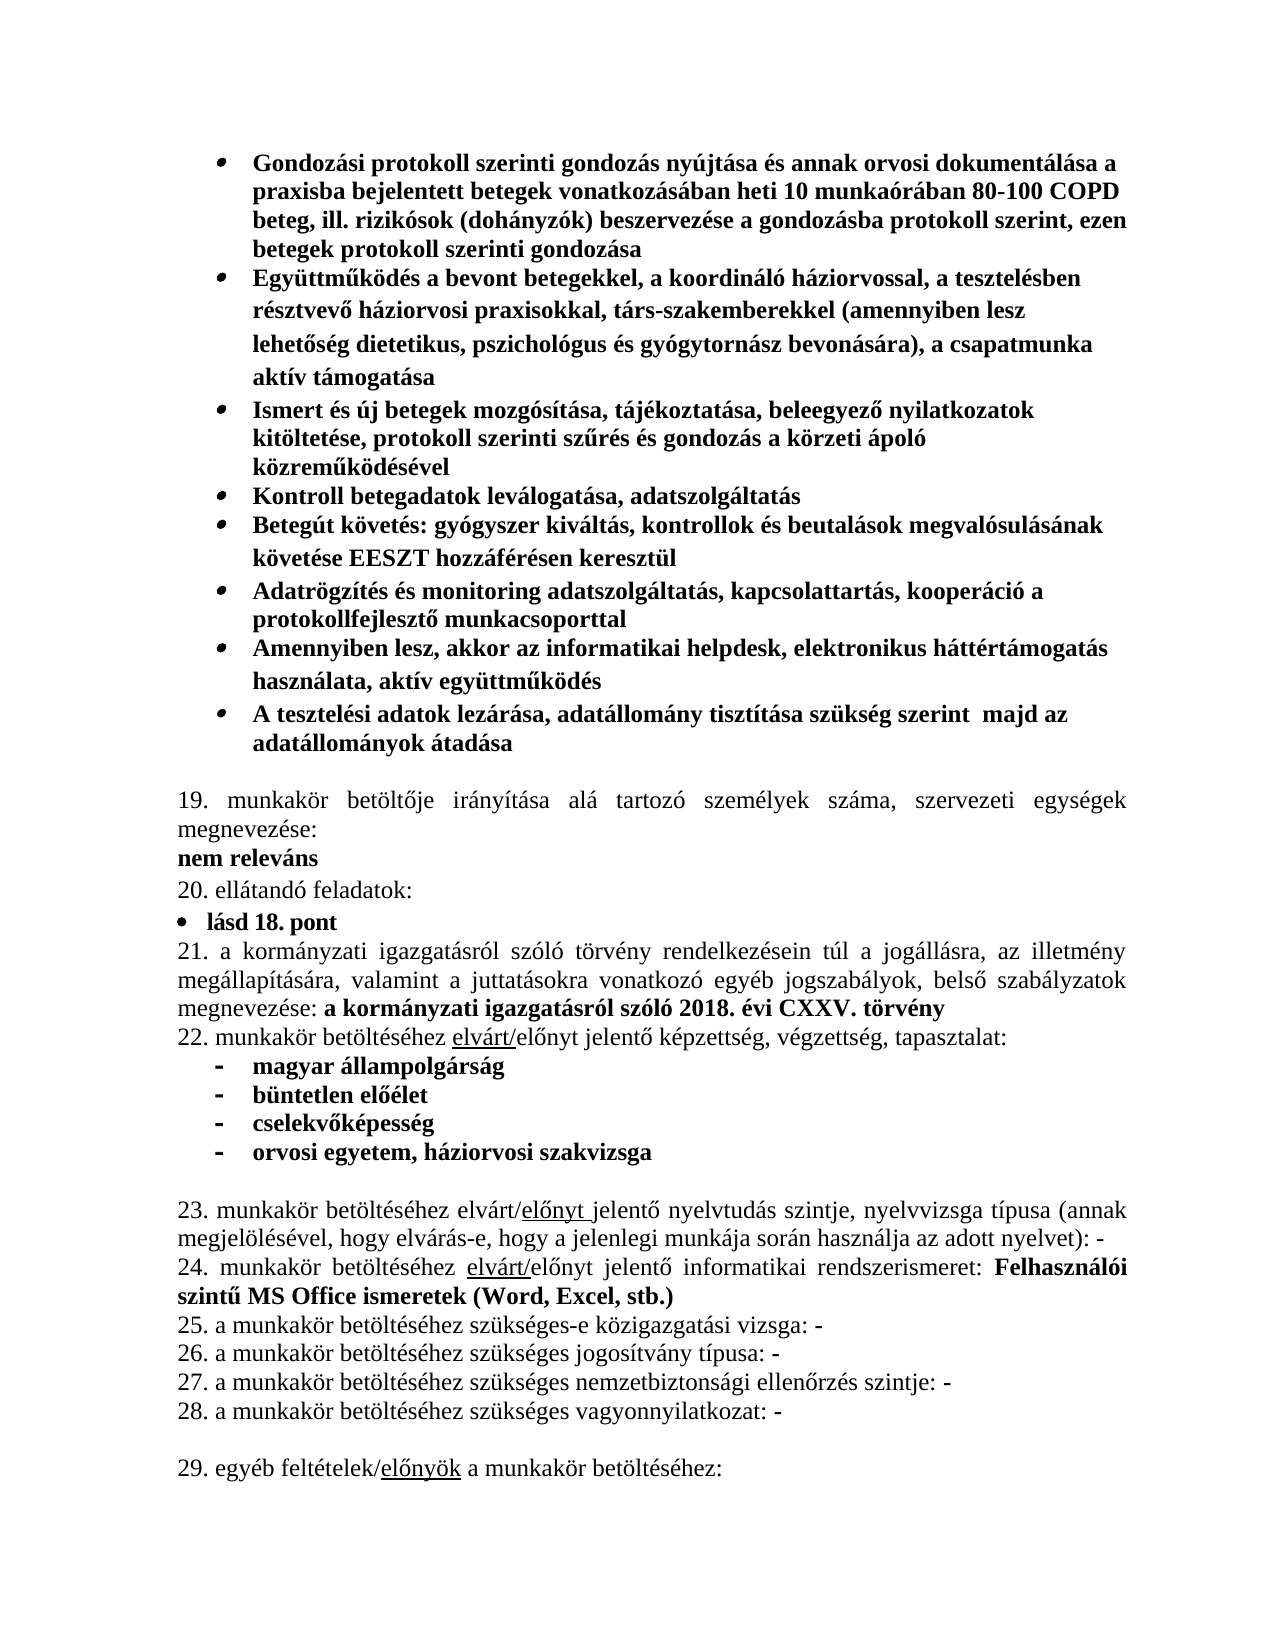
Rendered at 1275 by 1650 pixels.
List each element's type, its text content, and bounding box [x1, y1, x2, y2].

text 19. munkakör betöltője irányítása alá tartozó személyek száma, szervezeti egységek megnevezése: [177, 786, 1127, 843]
list cselekvőképesség [215, 1108, 1127, 1137]
text 23. munkakör betöltéséhez elvárt/előnyt jelentő nyelvtudás szintje, nyelvvizsga típusa (annak megjelölésével, hogy elvárás-e, hogy a jelenlegi munkája során használja az adott nyelvet): - [177, 1195, 1127, 1252]
text 24. munkakör betöltéséhez elvárt/előnyt jelentő informatikai rendszerismeret: Felhasználói szintű MS Office ismeretek (Word, Excel, stb.) [177, 1252, 1127, 1310]
list büntetlen előélet [215, 1080, 1127, 1108]
list A tesztelési adatok lezárása, adatállomány tisztítása szükség szerint majd az adatállományok átadása [215, 699, 1127, 757]
text munkakör betöltéséhez szükséges jogosítvány típusa: - [177, 1338, 1127, 1367]
list lásd 18. pont [177, 907, 1127, 936]
text nem releváns [177, 843, 1126, 872]
text 29. egyéb feltételek/előnyök a munkakör betöltéséhez: [177, 1453, 1127, 1482]
text 22. munkakör betöltéséhez elvárt/előnyt jelentő képzettség, végzettség, tapasztalat: [177, 1022, 1127, 1051]
text munkakör betöltéséhez szükséges nemzetbiztonsági ellenőrzés szintje: - [177, 1367, 1127, 1396]
list magyar állampolgárság [215, 1051, 1127, 1080]
list Kontroll betegadatok leválogatása, adatszolgáltatás [215, 481, 1127, 510]
list Ismert és új betegek mozgósítása, tájékoztatása, beleegyező nyilatkozatok kitöltetése, protokoll szerinti szűrés és gondozás a körzeti ápoló közreműködésével [215, 395, 1127, 481]
list Gondozási protokoll szerinti gondozás nyújtása és annak orvosi dokumentálása a praxisba bejelentett betegek vonatkozásában heti 10 munkaórában 80-100 COPD beteg, ill. rizikósok (dohányzók) beszervezése a gondozásba protokoll szerint, ezen betegek protokoll szerinti gondozása [215, 148, 1127, 263]
list orvosi egyetem, háziorvosi szakvizsga [215, 1137, 1127, 1166]
text munkakör betöltéséhez szükséges vagyonnyilatkozat: - [177, 1396, 1127, 1425]
list Betegút követés: gyógyszer kiváltás, kontrollok és beutalások megvalósulásának követése EESZT hozzáférésen keresztül [215, 510, 1127, 571]
text munkakör betöltéséhez szükséges-e közigazgatási vizsga: - [177, 1310, 1127, 1338]
list Együttműködés a bevont betegekkel, a koordináló háziorvossal, a tesztelésben résztvevő háziorvosi praxisokkal, társ-szakemberekkel (amennyiben lesz lehetőség dietetikus, pszichológus és gyógytornász bevonására), a csapatmunka aktív támogatása [215, 263, 1127, 390]
text kormányzati igazgatásról szóló törvény rendelkezésein túl a jogállásra, az illetmény megállapítására, valamint a juttatásokra vonatkozó egyéb jogszabályok, belső szabályzatok megnevezése: a kormányzati igazgatásról szóló 2018. évi CXXV. törvény [177, 936, 1127, 1022]
list Adatrögzítés és monitoring adatszolgáltatás, kapcsolattartás, kooperáció a protokollfejlesztő munkacsoporttal [215, 576, 1127, 633]
text 20. ellátandó feladatok: [177, 875, 1126, 904]
list Amennyiben lesz, akkor az informatikai helpdesk, elektronikus háttértámogatás használata, aktív együttműködés [215, 633, 1127, 695]
